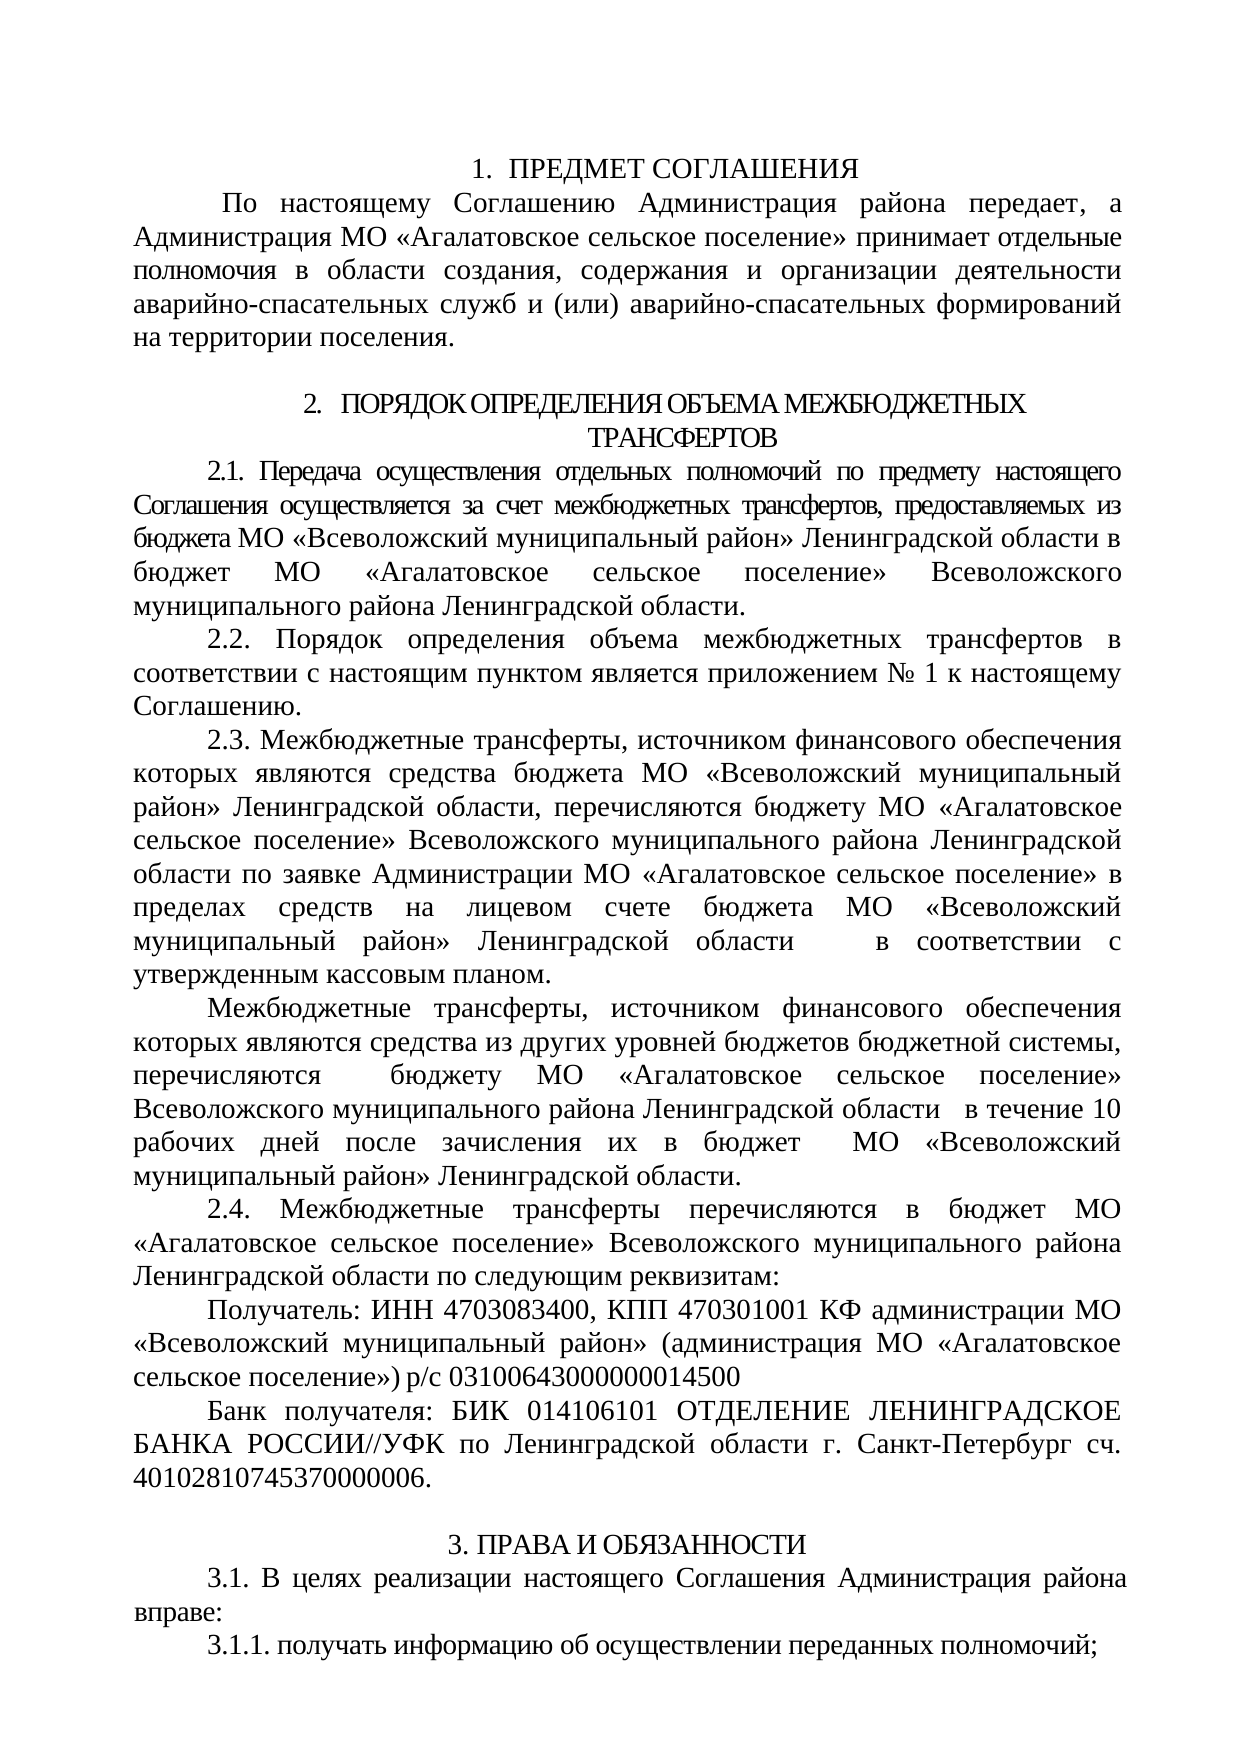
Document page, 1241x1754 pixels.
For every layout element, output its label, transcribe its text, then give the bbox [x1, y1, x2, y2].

text 3.1. В целях реализации настоящего Соглашения Администрация района вправе: [134, 1560, 1127, 1627]
text 2.1. Передача осуществления отдельных полномочий по предмету настоящего Соглашения осуществляется за счет межбюджетных трансфертов, предоставляемых из бюджета МО «Всеволожский муниципальный район» Ленинградской области в бюджет МО «Агалатовское сельское поселение» Всеволожского муниципального района Ленинградской области. [133, 453, 1122, 621]
list ПРЕДМЕТ СОГЛАШЕНИЯ [208, 152, 1122, 185]
text 3. ПРАВА И ОБЯЗАННОСТИ [133, 1527, 1122, 1560]
text 3.1.1. получать информацию об осуществлении переданных полномочий; [134, 1627, 1127, 1661]
text 2.2. Порядок определения объема межбюджетных трансфертов в соответствии с настоящим пунктом является приложением № 1 к настоящему Соглашению. [133, 621, 1122, 722]
text Получатель: ИНН 4703083400, КПП 470301001 КФ администрации МО «Всеволожский муниципальный район» (администрация МО «Агалатовское сельское поселение») р/с 03100643000000014500 [133, 1292, 1122, 1393]
text По настоящему Соглашению Администрация района передает, а Администрация МО «Агалатовское сельское поселение» принимает отдельные полномочия в области создания, содержания и организации деятельности аварийно-спасательных служб и (или) аварийно-спасательных формирований на территории поселения. [133, 185, 1122, 353]
text Банк получателя: БИК 014106101 ОТДЕЛЕНИЕ ЛЕНИНГРАДСКОЕ БАНКА РОССИИ//УФК по Ленинградской области г. Санкт-Петербург сч. 40102810745370000006. [133, 1393, 1122, 1493]
text 2.4. Межбюджетные трансферты перечисляются в бюджет МО «Агалатовское сельское поселение» Всеволожского муниципального района Ленинградской области по следующим реквизитам: [133, 1191, 1122, 1292]
list ПОРЯДОК ОПРЕДЕЛЕНИЯ ОБЪЕМА МЕЖБЮДЖЕТНЫХ ТРАНСФЕРТОВ [208, 386, 1122, 453]
text 2.3. Межбюджетные трансферты, источником финансового обеспечения которых являются средства бюджета МО «Всеволожский муниципальный район» Ленинградской области, перечисляются бюджету МО «Агалатовское сельское поселение» Всеволожского муниципального района Ленинградской области по заявке Администрации МО «Агалатовское сельское поселение» в пределах средств на лицевом счете бюджета МО «Всеволожский муниципальный район» Ленинградской области в соответствии с утвержденным кассовым планом. [133, 722, 1122, 990]
text Межбюджетные трансферты, источником финансового обеспечения которых являются средства из других уровней бюджетов бюджетной системы, перечисляются бюджету МО «Агалатовское сельское поселение» Всеволожского муниципального района Ленинградской области в течение 10 рабочих дней после зачисления их в бюджет МО «Всеволожский муниципальный район» Ленинградской области. [133, 990, 1122, 1191]
